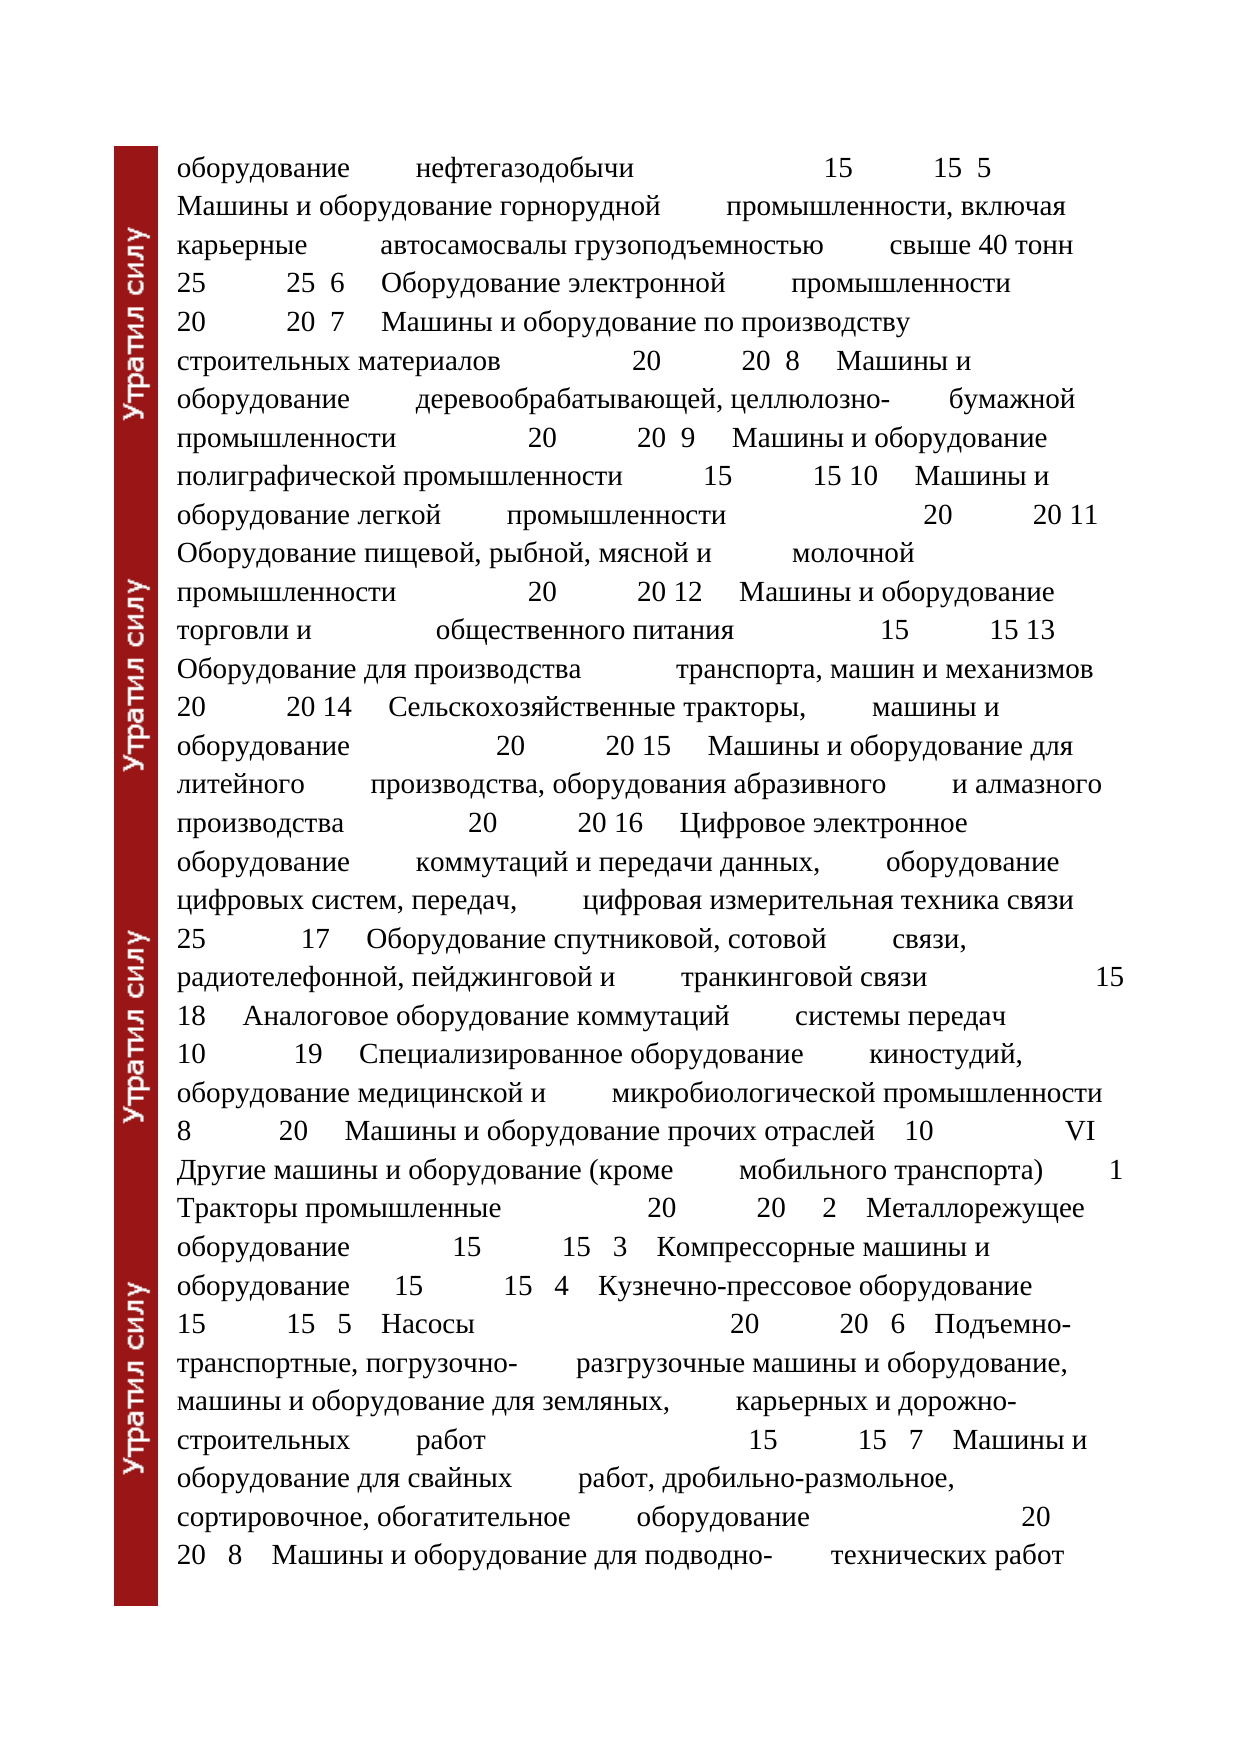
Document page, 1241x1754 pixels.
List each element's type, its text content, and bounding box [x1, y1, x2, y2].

picture [114, 146, 158, 150]
picture [114, 1571, 158, 1606]
